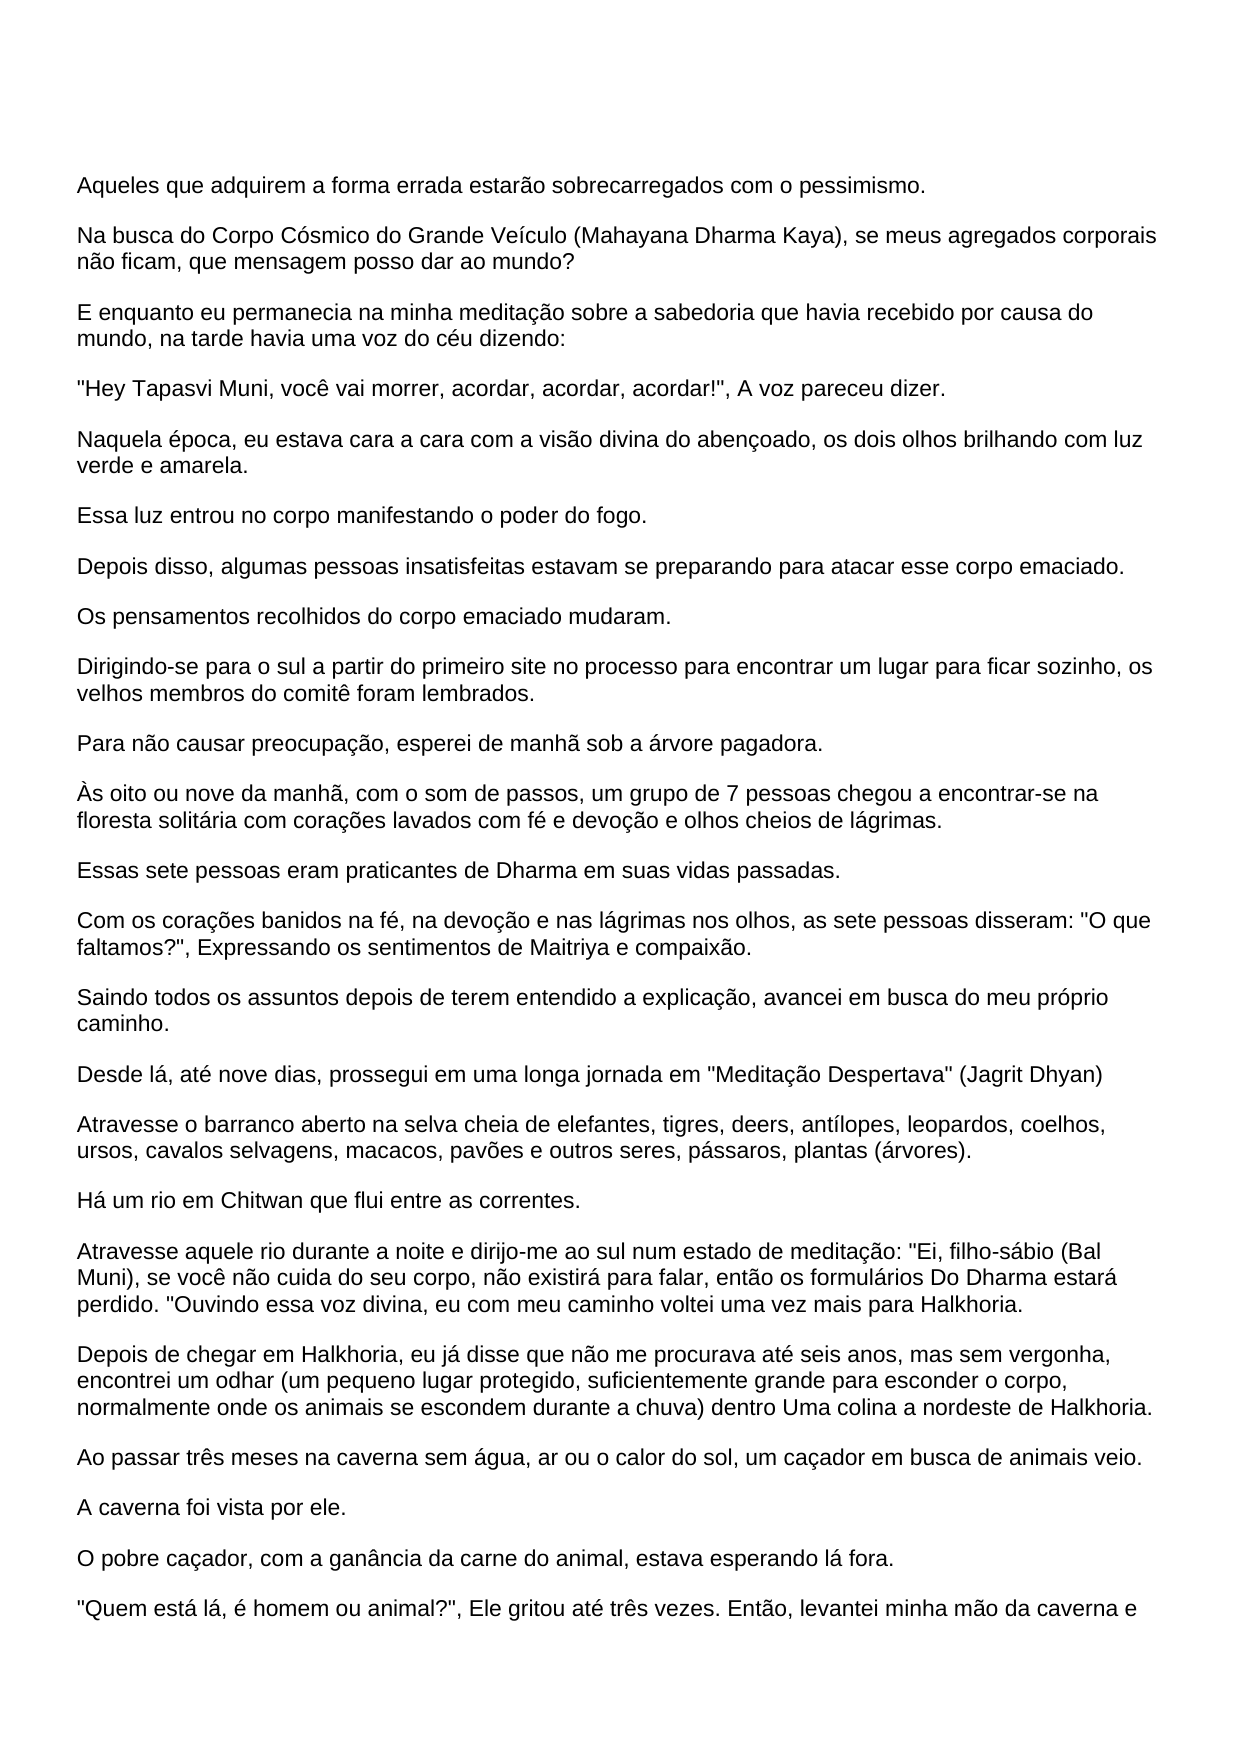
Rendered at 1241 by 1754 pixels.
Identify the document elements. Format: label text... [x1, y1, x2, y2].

text Os pensamentos recolhidos do corpo emaciado mudaram. [77, 603, 1164, 629]
text Depois disso, algumas pessoas insatisfeitas estavam se preparando para atacar esse corpo emaciado. [77, 553, 1164, 579]
text Dirigindo-se para o sul a partir do primeiro site no processo para encontrar um lugar para ficar sozinho, os velhos membros do comitê foram lembrados. [77, 653, 1164, 706]
text E enquanto eu permanecia na minha meditação sobre a sabedoria que havia recebido por causa do mundo, na tarde havia uma voz do céu dizendo: [77, 299, 1164, 351]
text Com os corações banidos na fé, na devoção e nas lágrimas nos olhos, as sete pessoas disseram: "O que faltamos?", Expressando os sentimentos de Maitriya e compaixão. [77, 907, 1164, 960]
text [77, 1595, 1164, 1621]
text O pobre caçador, com a ganância da carne do animal, estava esperando lá fora. [77, 1544, 1164, 1571]
text Essas sete pessoas eram praticantes de Dharma em suas vidas passadas. [77, 857, 1164, 883]
text A caverna foi vista por ele. [77, 1494, 1164, 1521]
text Atravesse o barranco aberto na selva cheia de elefantes, tigres, deers, antílopes, leopardos, coelhos, ursos, cavalos selvagens, macacos, pavões e outros seres, pássaros, plantas (árvores). [77, 1111, 1164, 1163]
text Na busca do Corpo Cósmico do Grande Veículo (Mahayana Dharma Kaya), se meus agregados corporais não ficam, que mensagem posso dar ao mundo? [77, 222, 1164, 275]
text Às oito ou nove da manhã, com o som de passos, um grupo de 7 pessoas chegou a encontrar-se na floresta solitária com corações lavados com fé e devoção e olhos cheios de lágrimas. [77, 780, 1164, 833]
text Há um rio em Chitwan que flui entre as correntes. [77, 1187, 1164, 1214]
text Naquela época, eu estava cara a cara com a visão divina do abençoado, os dois olhos brilhando com luz verde e amarela. [77, 426, 1164, 478]
text Saindo todos os assuntos depois de terem entendido a explicação, avancei em busca do meu próprio caminho. [77, 984, 1164, 1037]
text Depois de chegar em Halkhoria, eu já disse que não me procurava até seis anos, mas sem vergonha, encontrei um odhar (um pequeno lugar protegido, suficientemente grande para esconder o corpo, normalmente onde os animais se escondem durante a chuva) dentro Uma colina a nordeste de Halkhoria. [77, 1341, 1164, 1420]
text Aqueles que adquirem a forma errada estarão sobrecarregados com o pessimismo. [77, 172, 1164, 198]
text Atravesse aquele rio durante a noite e dirijo-me ao sul num estado de meditação: "Ei, filho-sábio (Bal Muni), se você não cuida do seu corpo, não existirá para falar, então os formulários Do Dharma estará perdido. "Ouvindo essa voz divina, eu com meu caminho voltei uma vez mais para Halkhoria. [77, 1238, 1164, 1317]
text Para não causar preocupação, esperei de manhã sob a árvore pagadora. [77, 730, 1164, 756]
text Essa luz entrou no corpo manifestando o poder do fogo. [77, 502, 1164, 529]
text Desde lá, até nove dias, prossegui em uma longa jornada em "Meditação Despertava" (Jagrit Dhyan) [77, 1061, 1164, 1087]
text "Hey Tapasvi Muni, você vai morrer, acordar, acordar, acordar!", A voz pareceu dizer. [77, 375, 1164, 402]
text Ao passar três meses na caverna sem água, ar ou o calor do sol, um caçador em busca de animais veio. [77, 1444, 1164, 1470]
